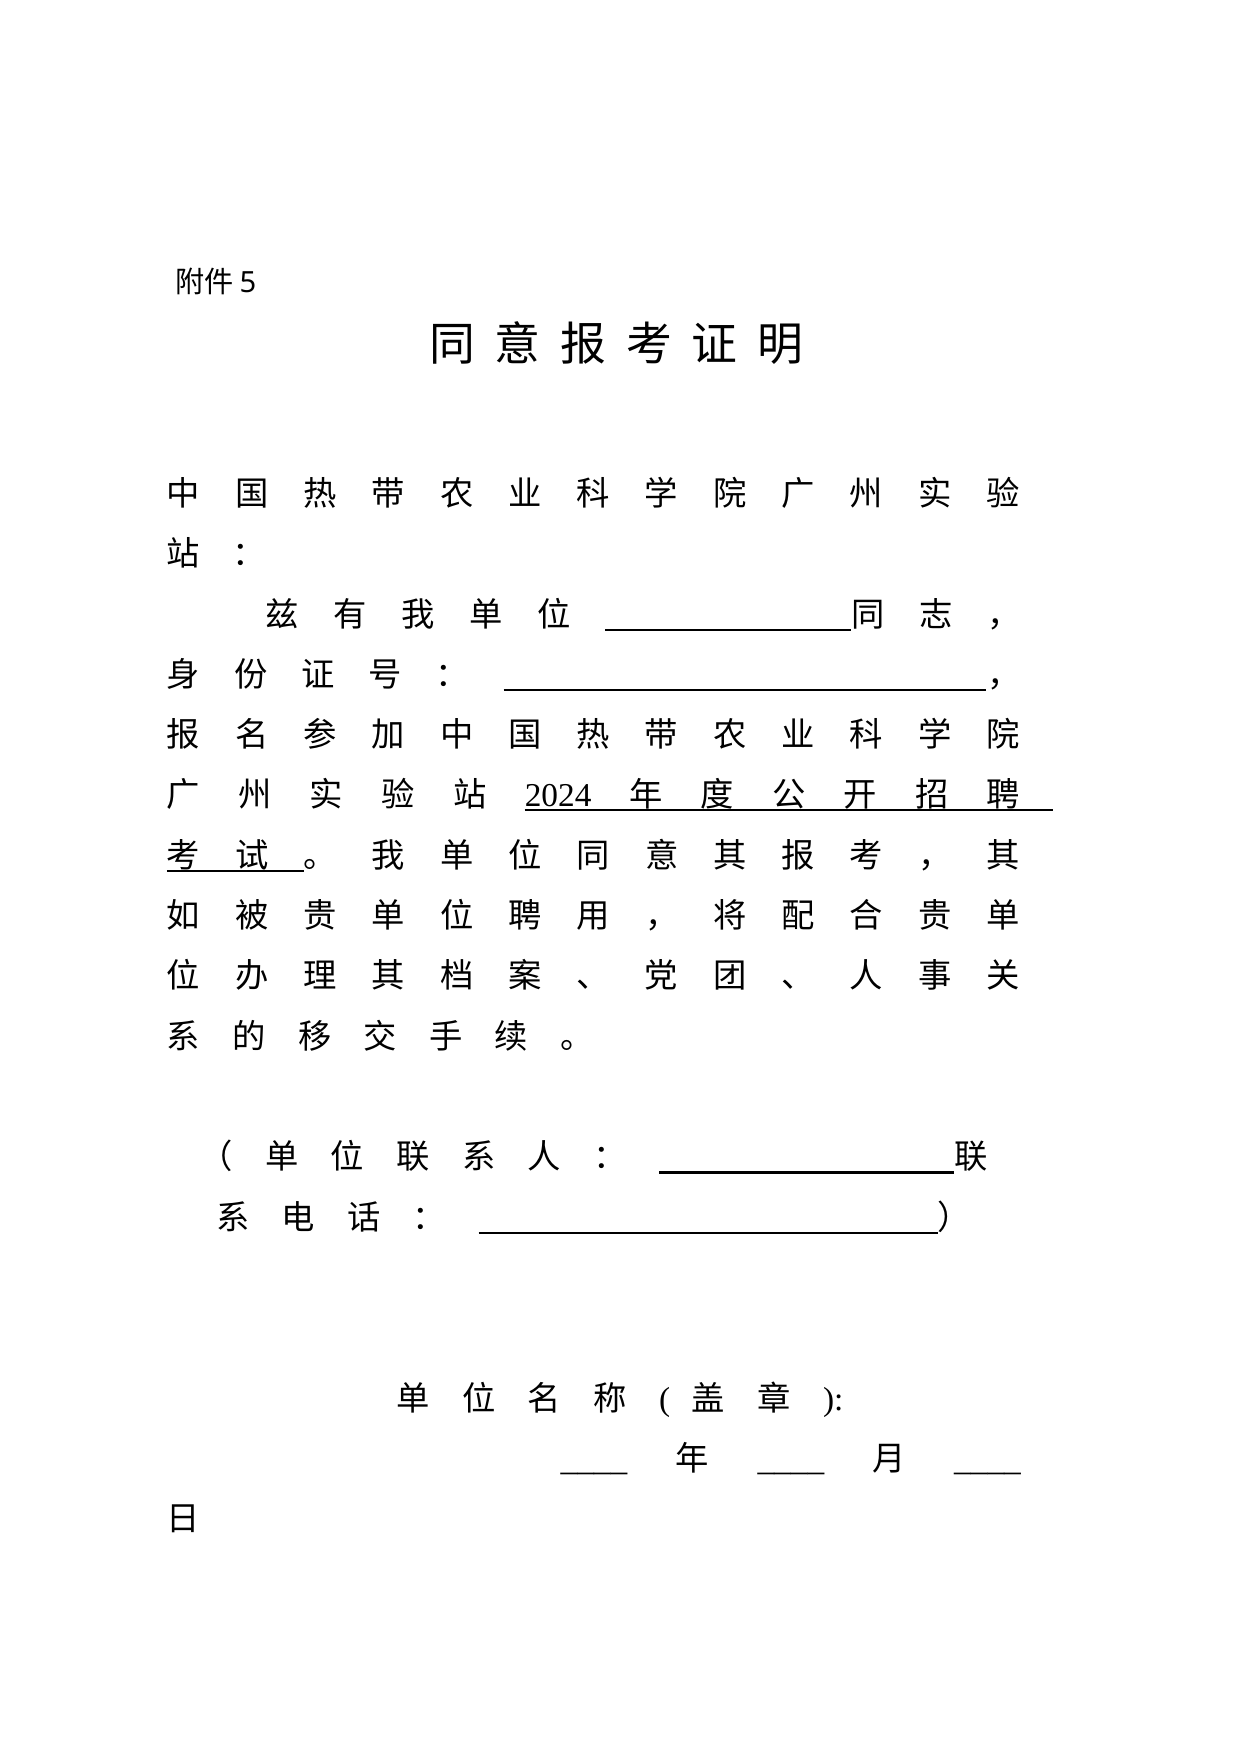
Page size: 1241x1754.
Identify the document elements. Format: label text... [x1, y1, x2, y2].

text 中国热带农业科学院广州实验站： [167, 461, 1052, 581]
text 兹有我单位 同志，身份证号： ，报名参加中国热带农业科学院广州实验站2024年度公开招聘考试。我单位同意其报考，其如被贵单位聘用，将配合贵单位办理其档案、党团、人事关系的移交手续。 [167, 581, 1052, 1064]
text 单位名称(盖章): [167, 1365, 1052, 1426]
text （单位联系人： 联系电话： ） [167, 1124, 1052, 1245]
text ____年____月____日 [167, 1426, 1052, 1546]
text 同意报考证明 [167, 280, 1085, 400]
